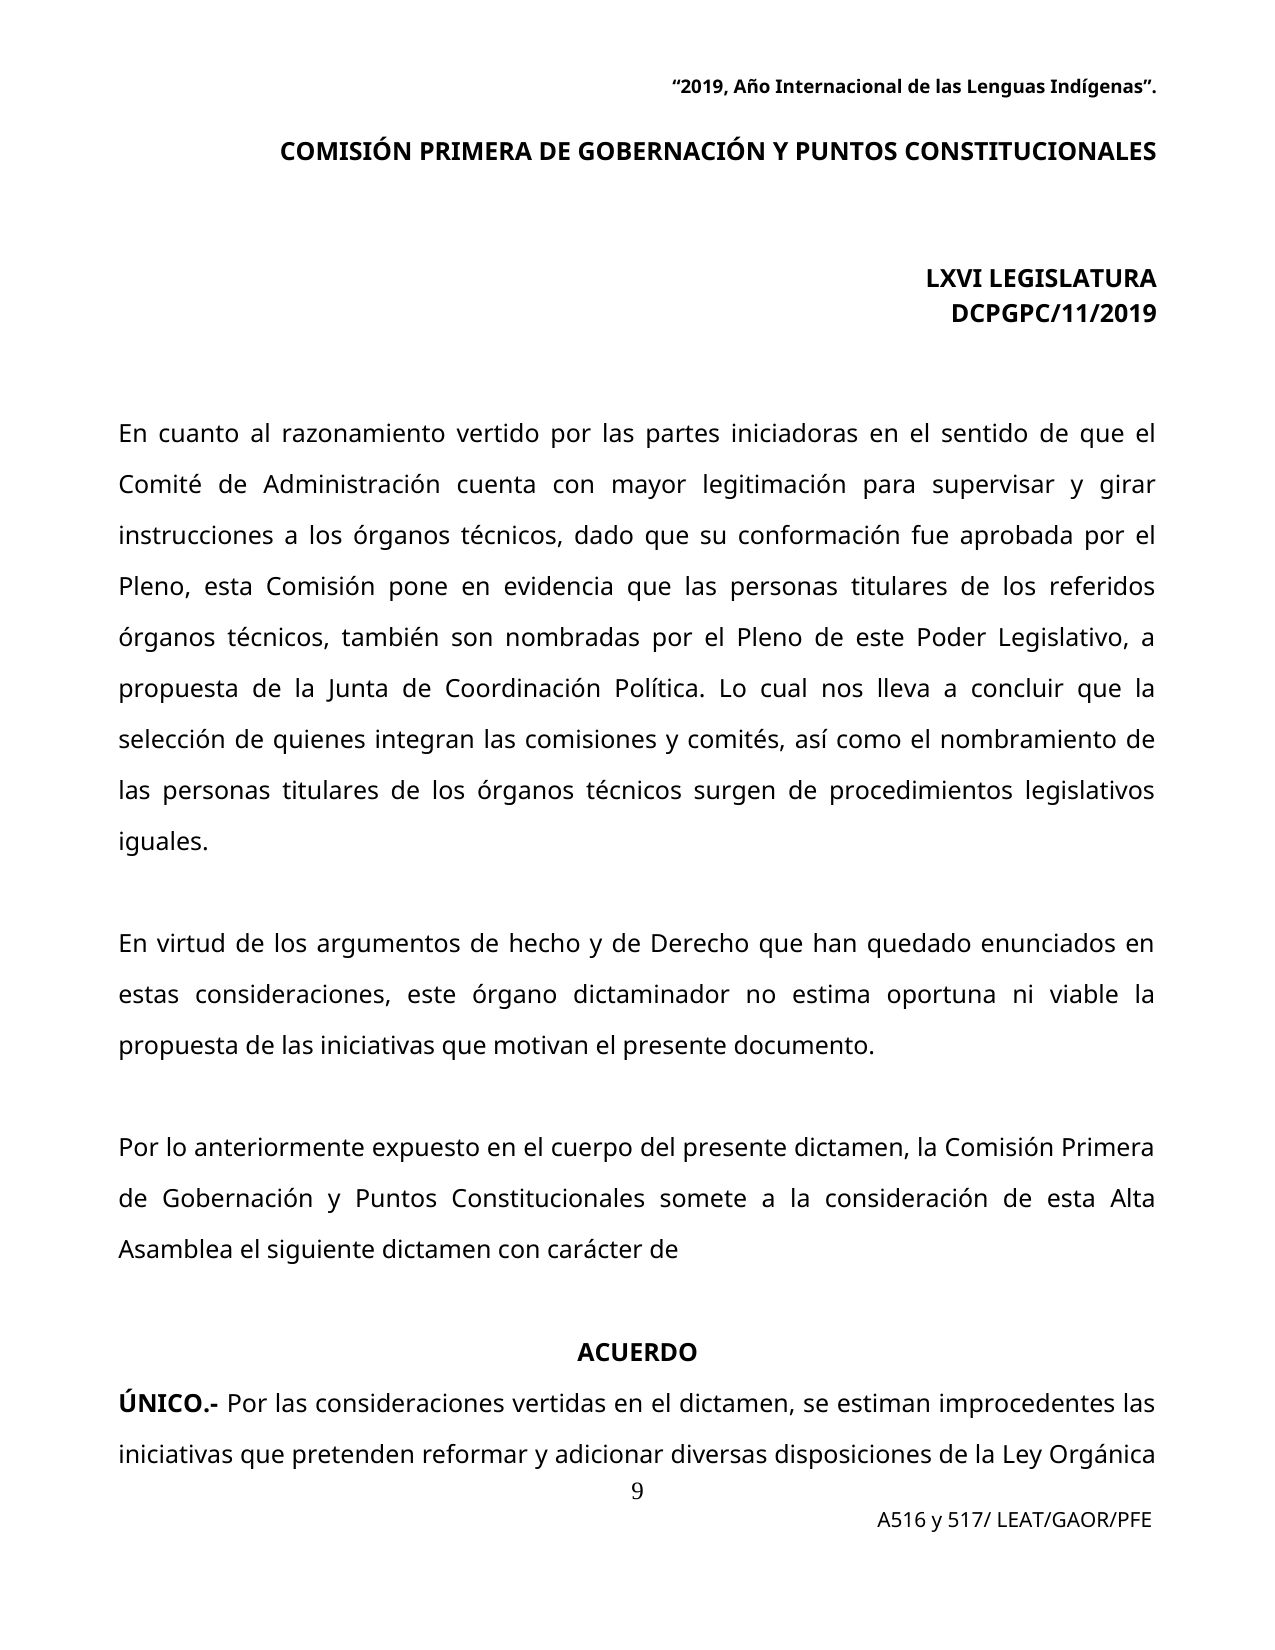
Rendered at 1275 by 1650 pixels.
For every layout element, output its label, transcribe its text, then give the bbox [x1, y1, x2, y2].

text ACUERDO [118, 1334, 1157, 1368]
text Por lo anteriormente expuesto en el cuerpo del presente dictamen, la Comisión Primera de Gobernación y Puntos Constitucionales somete a la consideración de esta Alta Asamblea el siguiente dictamen con carácter de [118, 1130, 1157, 1266]
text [118, 1385, 1157, 1470]
text En cuanto al razonamiento vertido por las partes iniciadoras en el sentido de que el Comité de Administración cuenta con mayor legitimación para supervisar y girar instrucciones a los órganos técnicos, dado que su conformación fue aprobada por el Pleno, esta Comisión pone en evidencia que las personas titulares de los referidos órganos técnicos, también son nombradas por el Pleno de este Poder Legislativo, a propuesta de la Junta de Coordinación Política. Lo cual nos lleva a concluir que la selección de quienes integran las comisiones y comités, así como el nombramiento de las personas titulares de los órganos técnicos surgen de procedimientos legislativos iguales. [118, 416, 1157, 858]
text En virtud de los argumentos de hecho y de Derecho que han quedado enunciados en estas consideraciones, este órgano dictaminador no estima oportuna ni viable la propuesta de las iniciativas que motivan el presente documento. [118, 926, 1157, 1062]
